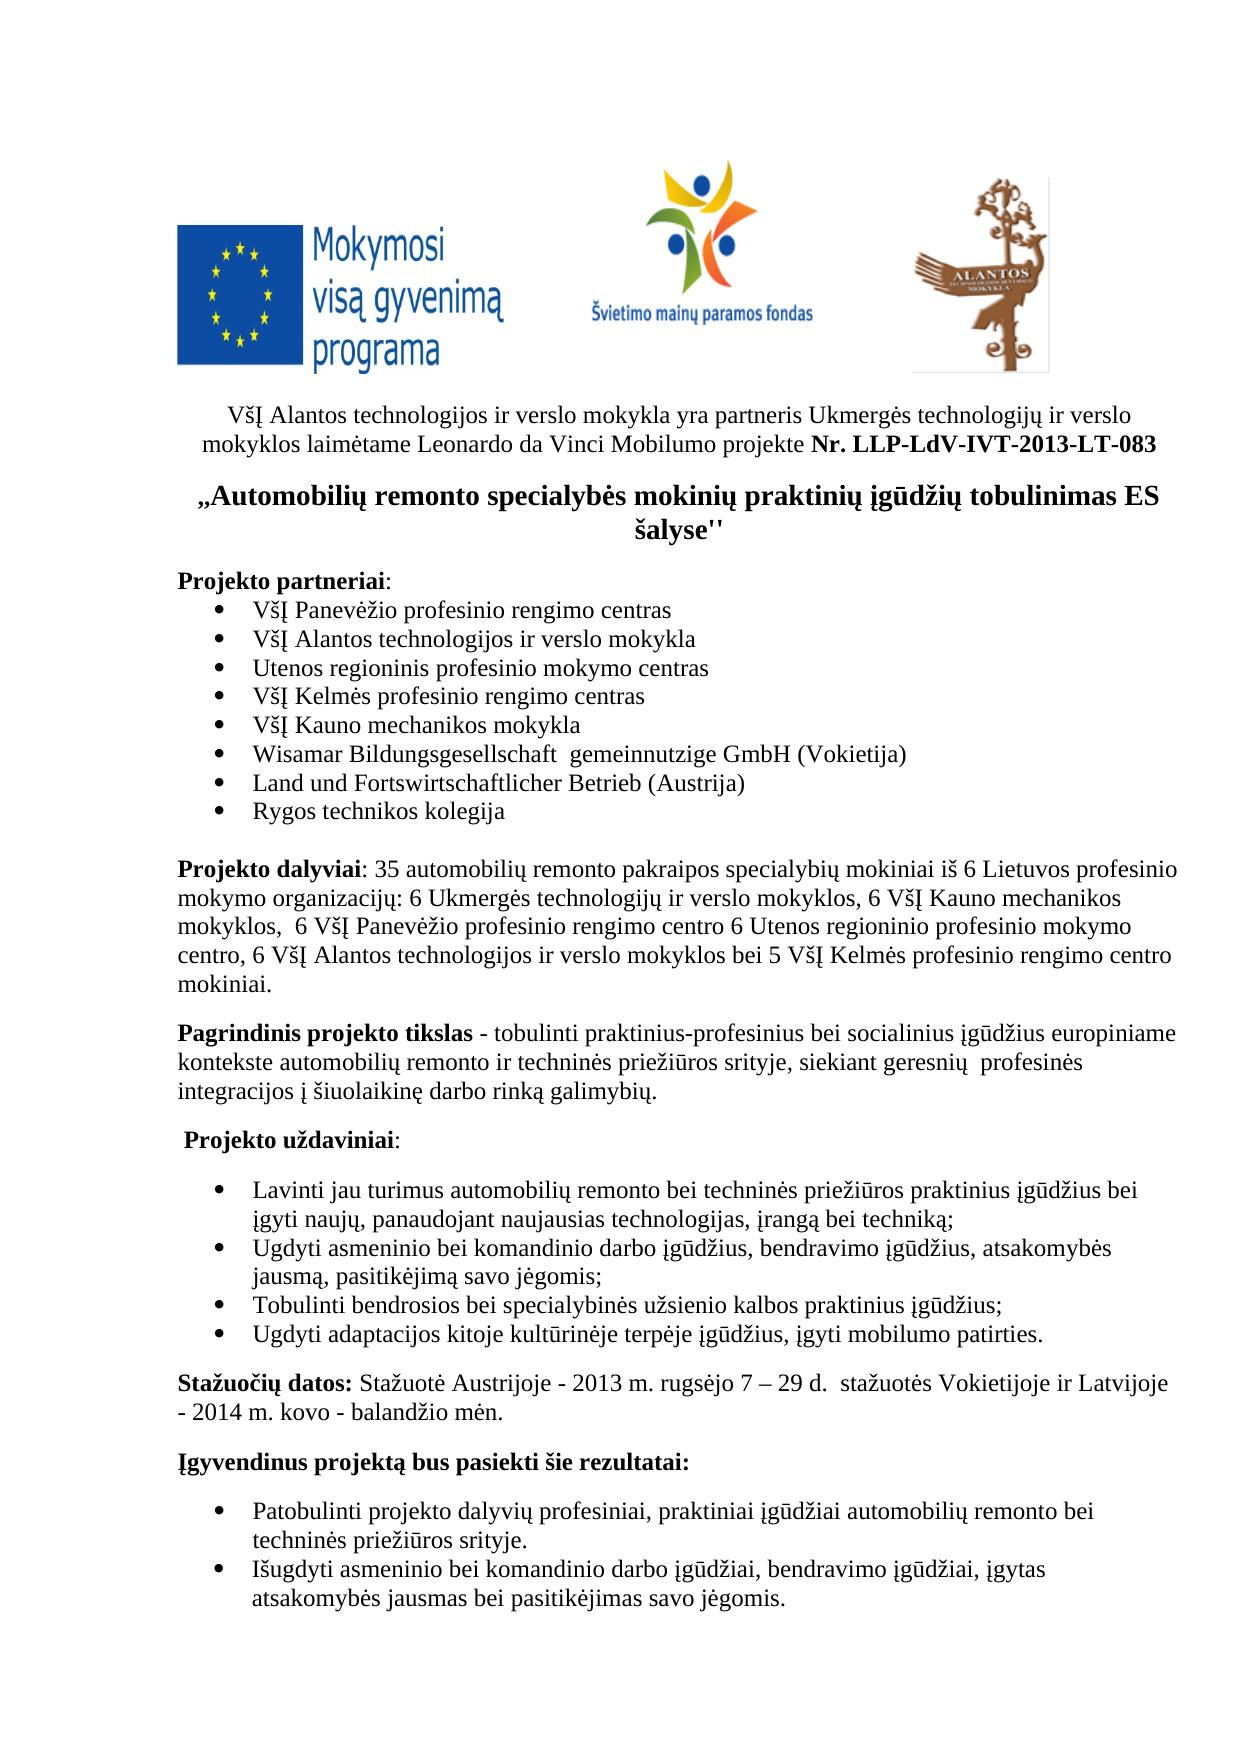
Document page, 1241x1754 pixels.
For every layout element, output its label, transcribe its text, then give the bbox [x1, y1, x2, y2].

list VšĮ Kelmės profesinio rengimo centras [215, 681, 1181, 710]
list Ugdyti adaptacijos kitoje kultūrinėje terpėje įgūdžius, įgyti mobilumo patirties. [215, 1319, 1181, 1348]
list Rygos technikos kolegija [215, 796, 1181, 825]
text Pagrindinis projekto tikslas - tobulinti praktinius-profesinius bei socialinius įgūdžius europiniame kontekste automobilių remonto ir techninės priežiūros srityje, siekiant geresnių profesinės integracijos į šiuolaikinę darbo rinką galimybių. [177, 1018, 1181, 1105]
list Ugdyti asmeninio bei komandinio darbo įgūdžius, bendravimo įgūdžius, atsakomybės jausmą, pasitikėjimą savo jėgomis; [215, 1233, 1181, 1290]
list VšĮ Alantos technologijos ir verslo mokykla [215, 624, 1181, 653]
text Įgyvendinus projektą bus pasiekti šie rezultatai: [177, 1447, 1181, 1476]
list Land und Fortswirtschaftlicher Betrieb (Austrija) [215, 768, 1181, 796]
picture [913, 177, 1051, 374]
list VšĮ Panevėžio profesinio rengimo centras [215, 595, 1181, 624]
list Wisamar Bildungsgesellschaft gemeinnutzige GmbH (Vokietija) [215, 739, 1181, 768]
list Lavinti jau turimus automobilių remonto bei techninės priežiūros praktinius įgūdžius bei įgyti naujų, panaudojant naujausias technologijas, įrangą bei techniką; [215, 1175, 1181, 1233]
text ,,Automobilių remonto specialybės mokinių praktinių įgūdžių tobulinimas ES šalyse'' [177, 478, 1181, 546]
text Stažuočių datos: Stažuotė Austrijoje - 2013 m. rugsėjo 7 – 29 d. stažuotės Vokietijoje ir Latvijoje - 2014 m. kovo - balandžio mėn. [177, 1368, 1181, 1426]
text Projekto dalyviai: 35 automobilių remonto pakraipos specialybių mokiniai iš 6 Lietuvos profesinio mokymo organizacijų: 6 Ukmergės technologijų ir verslo mokyklos, 6 VšĮ Kauno mechanikos mokyklos, 6 VšĮ Panevėžio profesinio rengimo centro 6 Utenos regioninio profesinio mokymo centro, 6 VšĮ Alantos technologijos ir verslo mokyklos bei 5 VšĮ Kelmės profesinio rengimo centro mokiniai. [177, 854, 1181, 998]
list VšĮ Kauno mechanikos mokykla [215, 710, 1181, 739]
text VšĮ Alantos technologijos ir verslo mokykla yra partneris Ukmergės technologijų ir verslo mokyklos laimėtame Leonardo da Vinci Mobilumo projekte Nr. LLP-LdV-IVT-2013-LT-083 [177, 400, 1181, 458]
list Tobulinti bendrosios bei specialybinės užsienio kalbos praktinius įgūdžius; [215, 1290, 1181, 1319]
picture [592, 159, 813, 325]
picture [177, 225, 504, 374]
list Patobulinti projekto dalyvių profesiniai, praktiniai įgūdžiai automobilių remonto bei techninės priežiūros srityje. [215, 1496, 1181, 1554]
text Projekto uždaviniai: [177, 1126, 1181, 1154]
text Projekto partneriai: [177, 566, 1181, 595]
list Utenos regioninis profesinio mokymo centras [215, 653, 1181, 681]
list Išugdyti asmeninio bei komandinio darbo įgūdžiai, bendravimo įgūdžiai, įgytas atsakomybės jausmas bei pasitikėjimas savo jėgomis. [214, 1554, 1181, 1611]
